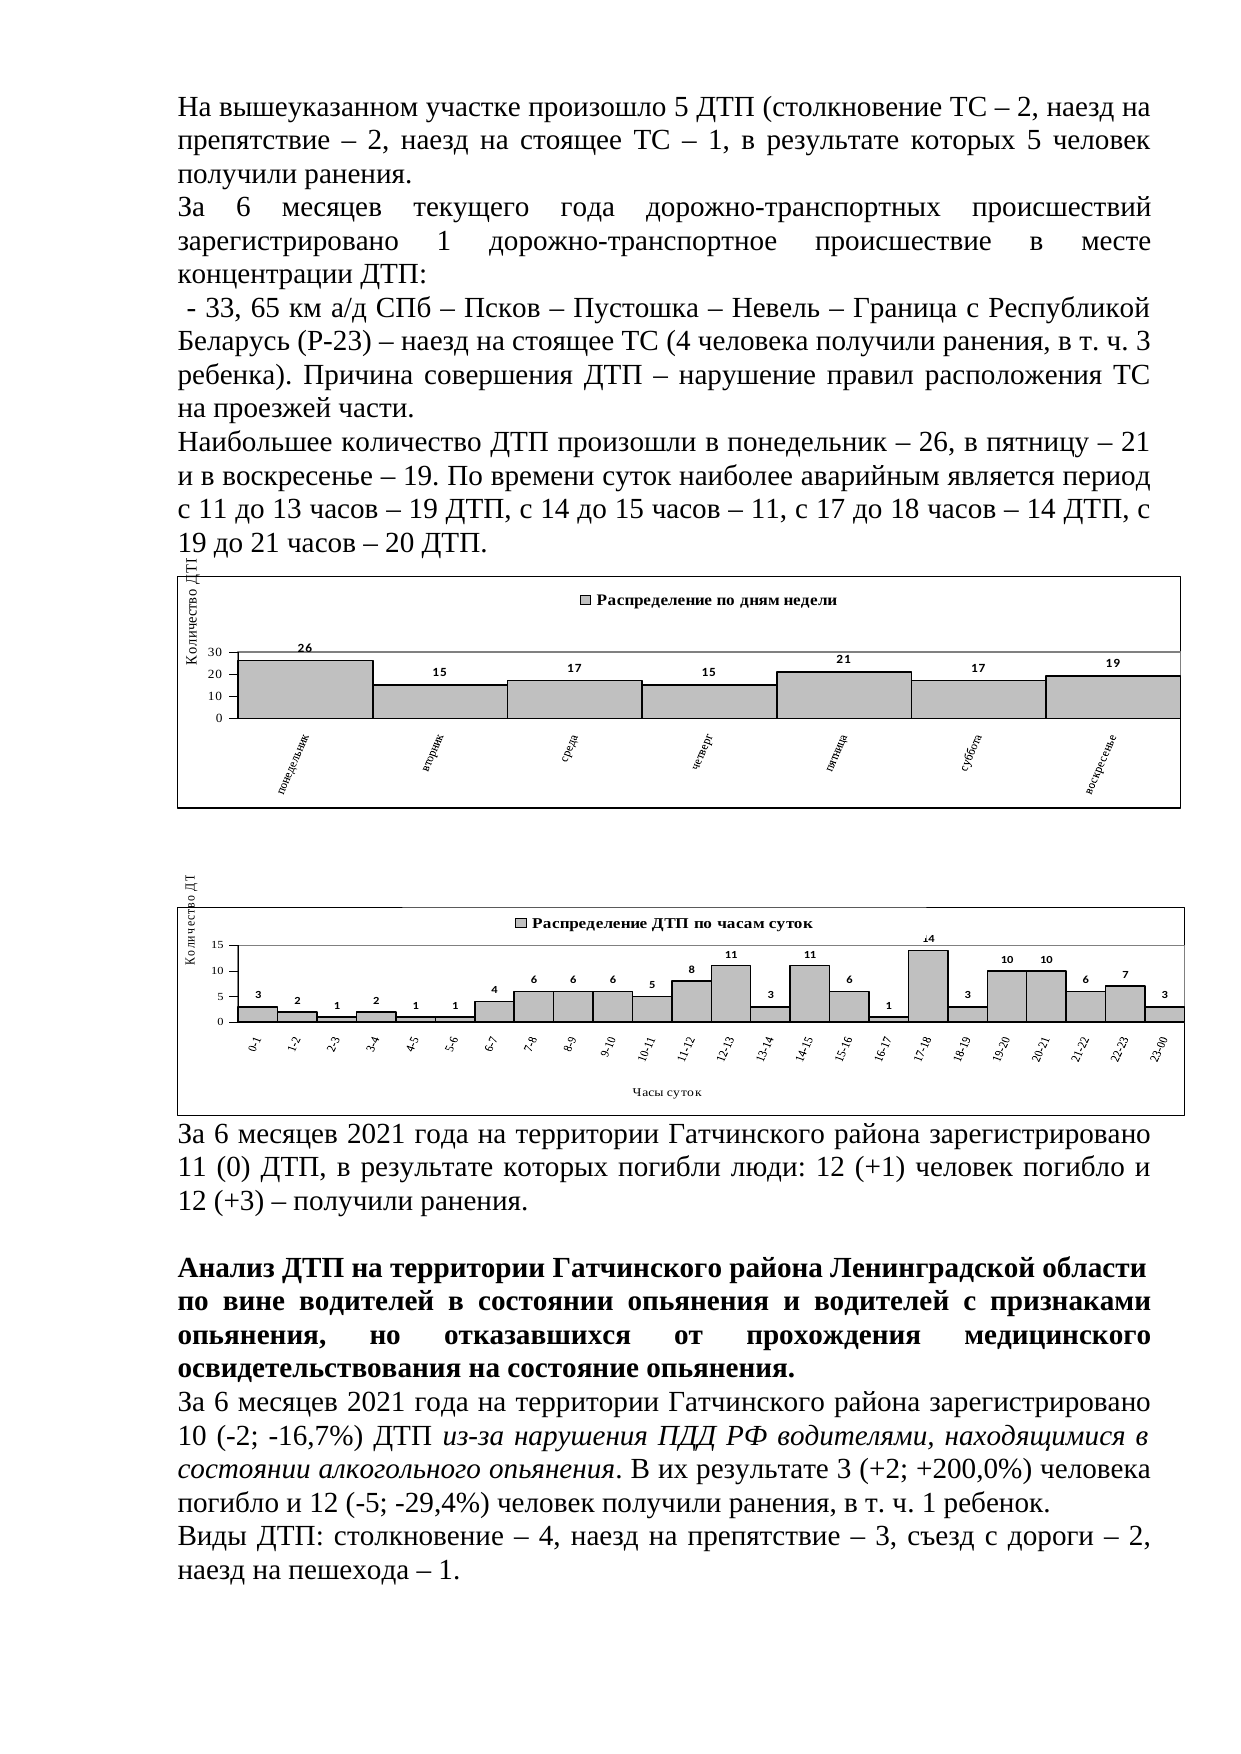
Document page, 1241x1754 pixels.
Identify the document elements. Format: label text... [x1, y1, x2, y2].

text Наибольшее количество ДТП произошли в понедельник – 26, в пятницу – 21 и в воскресенье – 19. По времени суток наиболее аварийным является период с 11 до 13 часов – 19 ДТП, с 14 до 15 часов – 11, с 17 до 18 часов – 14 ДТП, с 19 до 21 часов – 20 ДТП. [177, 424, 1152, 558]
text За 6 месяцев 2021 года на территории Гатчинского района зарегистрировано 11 (0) ДТП, в результате которых погибли люди: 12 (+1) человек погибло и 12 (+3) – получили ранения. [177, 1116, 1152, 1216]
text За 6 месяцев текущего года дорожно-транспортных происшествий зарегистрировано 1 дорожно-транспортное происшествие в месте концентрации ДТП: [177, 189, 1152, 290]
text - 33, 65 км а/д СПб – Псков – Пустошка – Невель – Граница с Республикой Беларусь (Р-23) – наезд на стоящее ТС (4 человека получили ранения, в т. ч. 3 ребенка). Причина совершения ДТП – нарушение правил расположения ТС на проезжей части. [177, 290, 1152, 424]
text За 6 месяцев 2021 года на территории Гатчинского района зарегистрировано 10 (-2; -16,7%) ДТП из-за нарушения ПДД РФ водителями, находящимися в состоянии алкогольного опьянения. В их результате 3 (+2; +200,0%) человека погибло и 12 (-5; -29,4%) человек получили ранения, в т. ч. 1 ребенок. [177, 1384, 1152, 1518]
text Виды ДТП: столкновение – 4, наезд на препятствие – 3, съезд с дороги – 2, наезд на пешехода – 1. [177, 1518, 1152, 1585]
text На вышеуказанном участке произошло 5 ДТП (столкновение ТС – 2, наезд на препятствие – 2, наезд на стоящее ТС – 1, в результате которых 5 человек получили ранения. [177, 89, 1152, 189]
text по вине водителей в состоянии опьянения и водителей с признаками опьянения, но отказавшихся от прохождения медицинского освидетельствования на состояние опьянения. [177, 1283, 1152, 1384]
text Анализ ДТП на территории Гатчинского района Ленинградской области [177, 1250, 1152, 1283]
